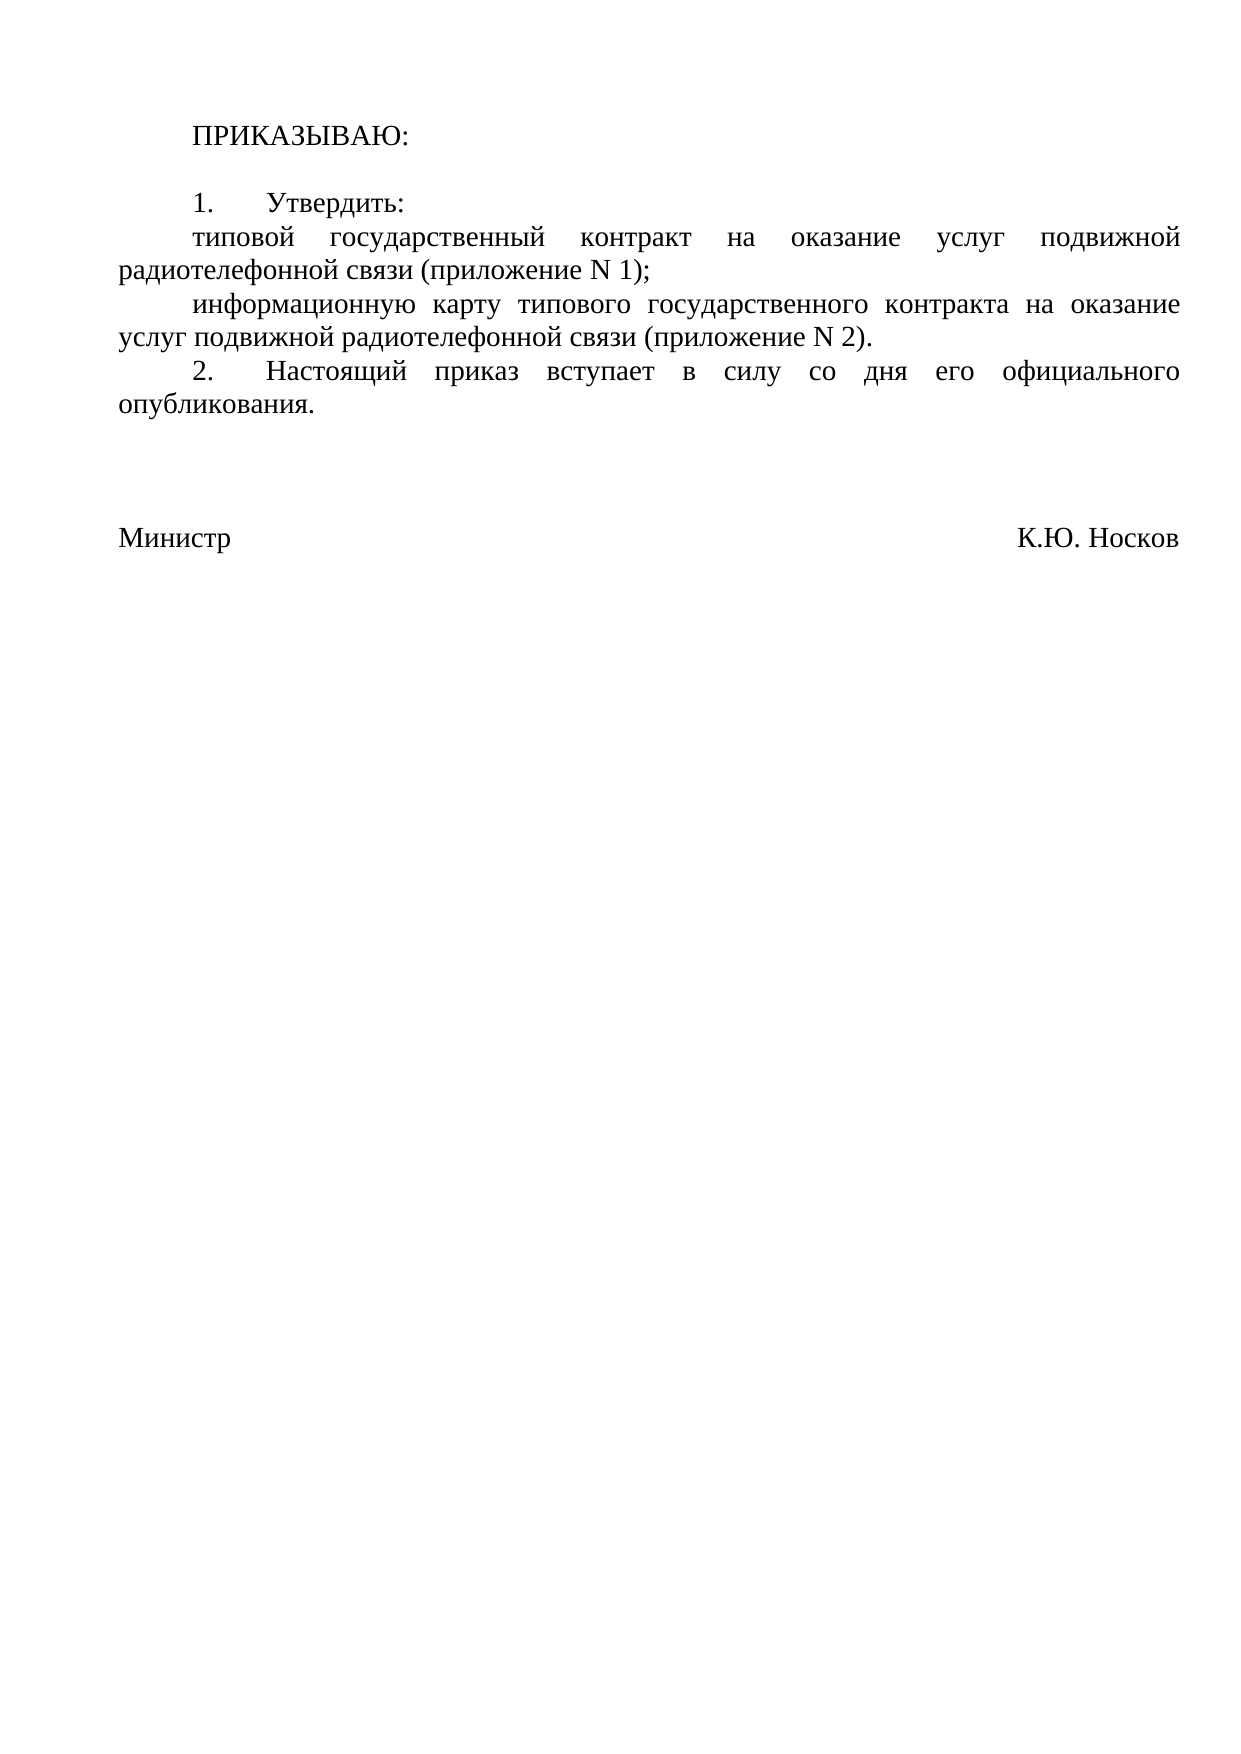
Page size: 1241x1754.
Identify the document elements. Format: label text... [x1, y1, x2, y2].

list Утвердить: [118, 185, 1181, 219]
list Настоящий приказ вступает в силу со дня его официального опубликования. [118, 353, 1181, 420]
list типовой государственный контракт на оказание услуг подвижной радиотелефонной связи (приложение N 1); [118, 219, 1181, 286]
text ПРИКАЗЫВАЮ: [118, 118, 1181, 152]
list информационную карту типового государственного контракта на оказание услуг подвижной радиотелефонной связи (приложение N 2). [118, 286, 1181, 353]
text Министр К.Ю. Носков [118, 521, 1181, 554]
